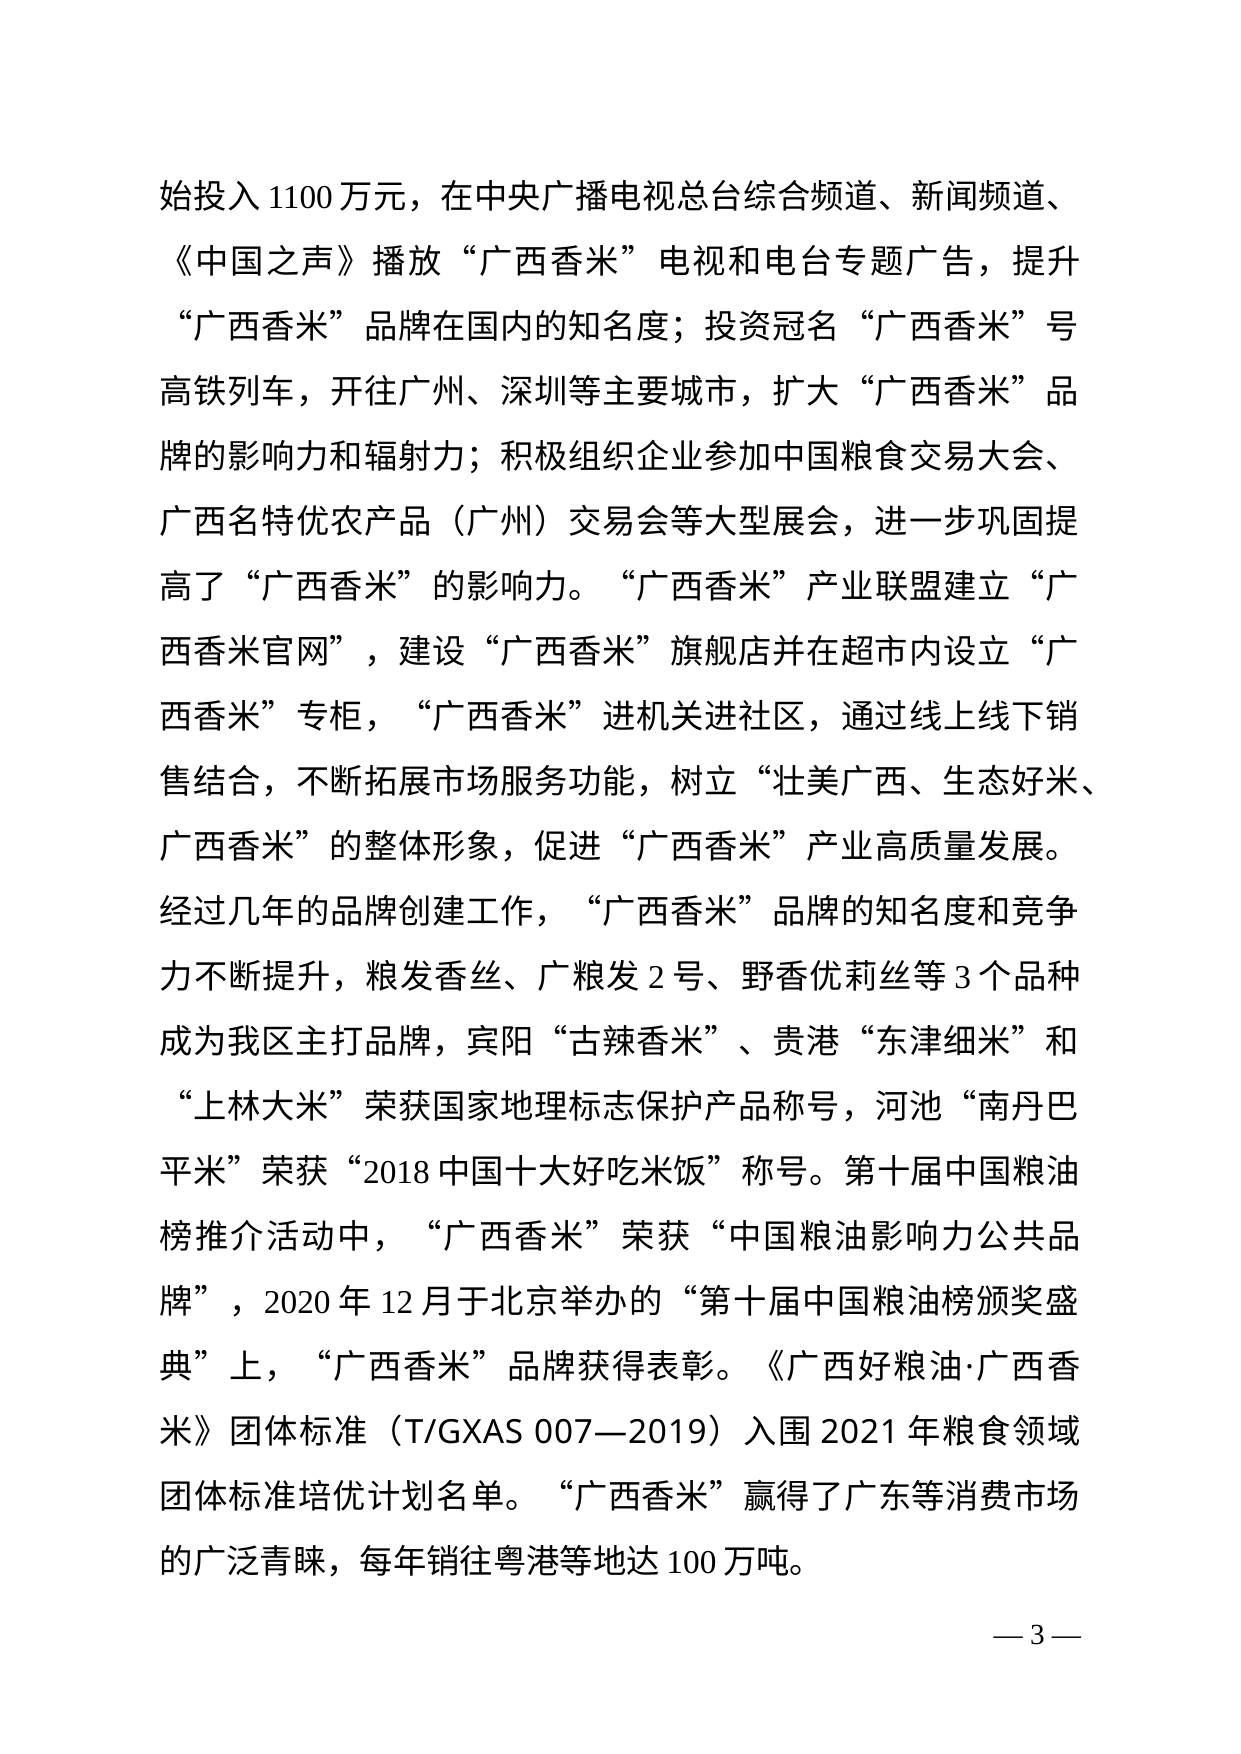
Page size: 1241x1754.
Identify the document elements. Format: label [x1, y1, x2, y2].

text [159, 162, 1081, 1592]
